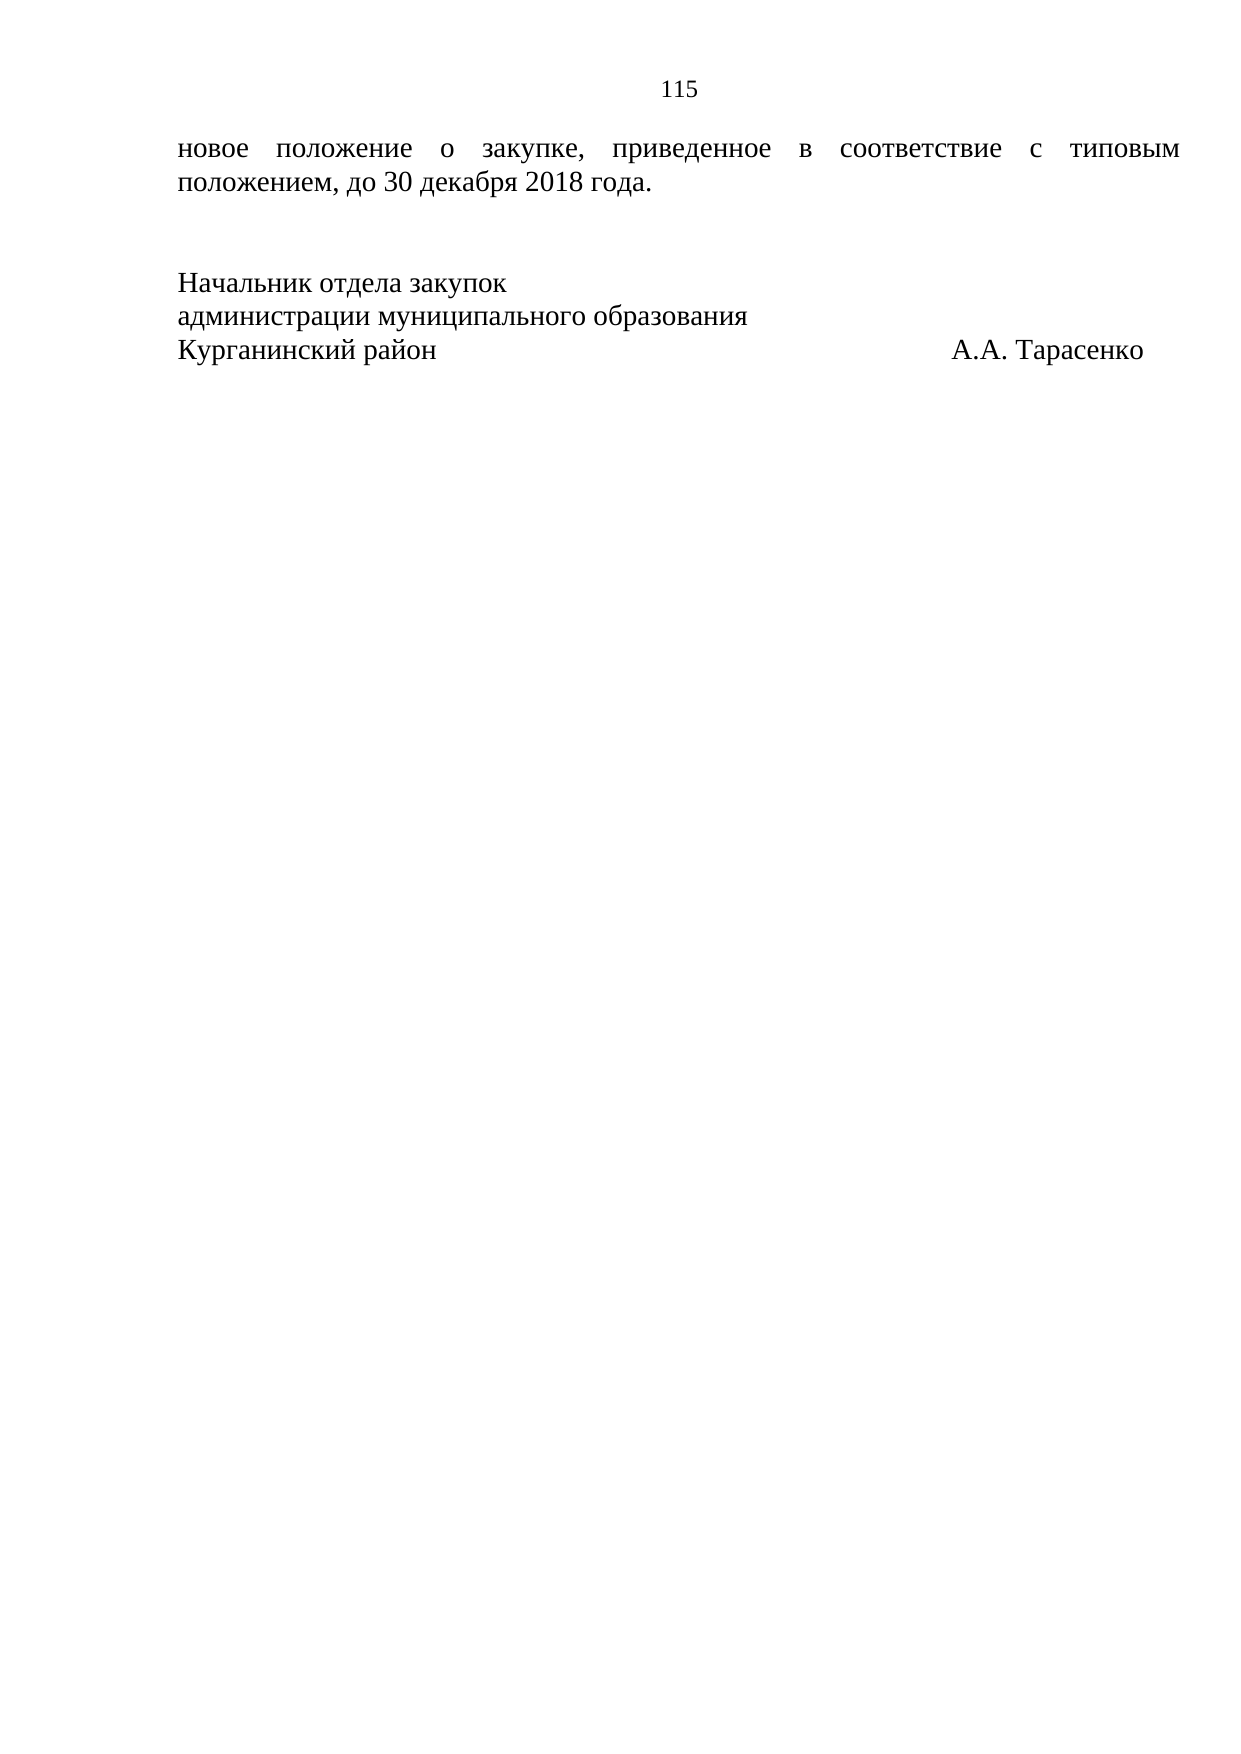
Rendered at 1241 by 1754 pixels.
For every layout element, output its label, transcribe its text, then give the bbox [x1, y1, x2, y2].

text администрации муниципального образования [177, 298, 1181, 332]
text Курганинский район А.А. Тарасенко [177, 332, 1181, 365]
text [177, 131, 1181, 198]
text Начальник отдела закупок [177, 265, 1181, 298]
